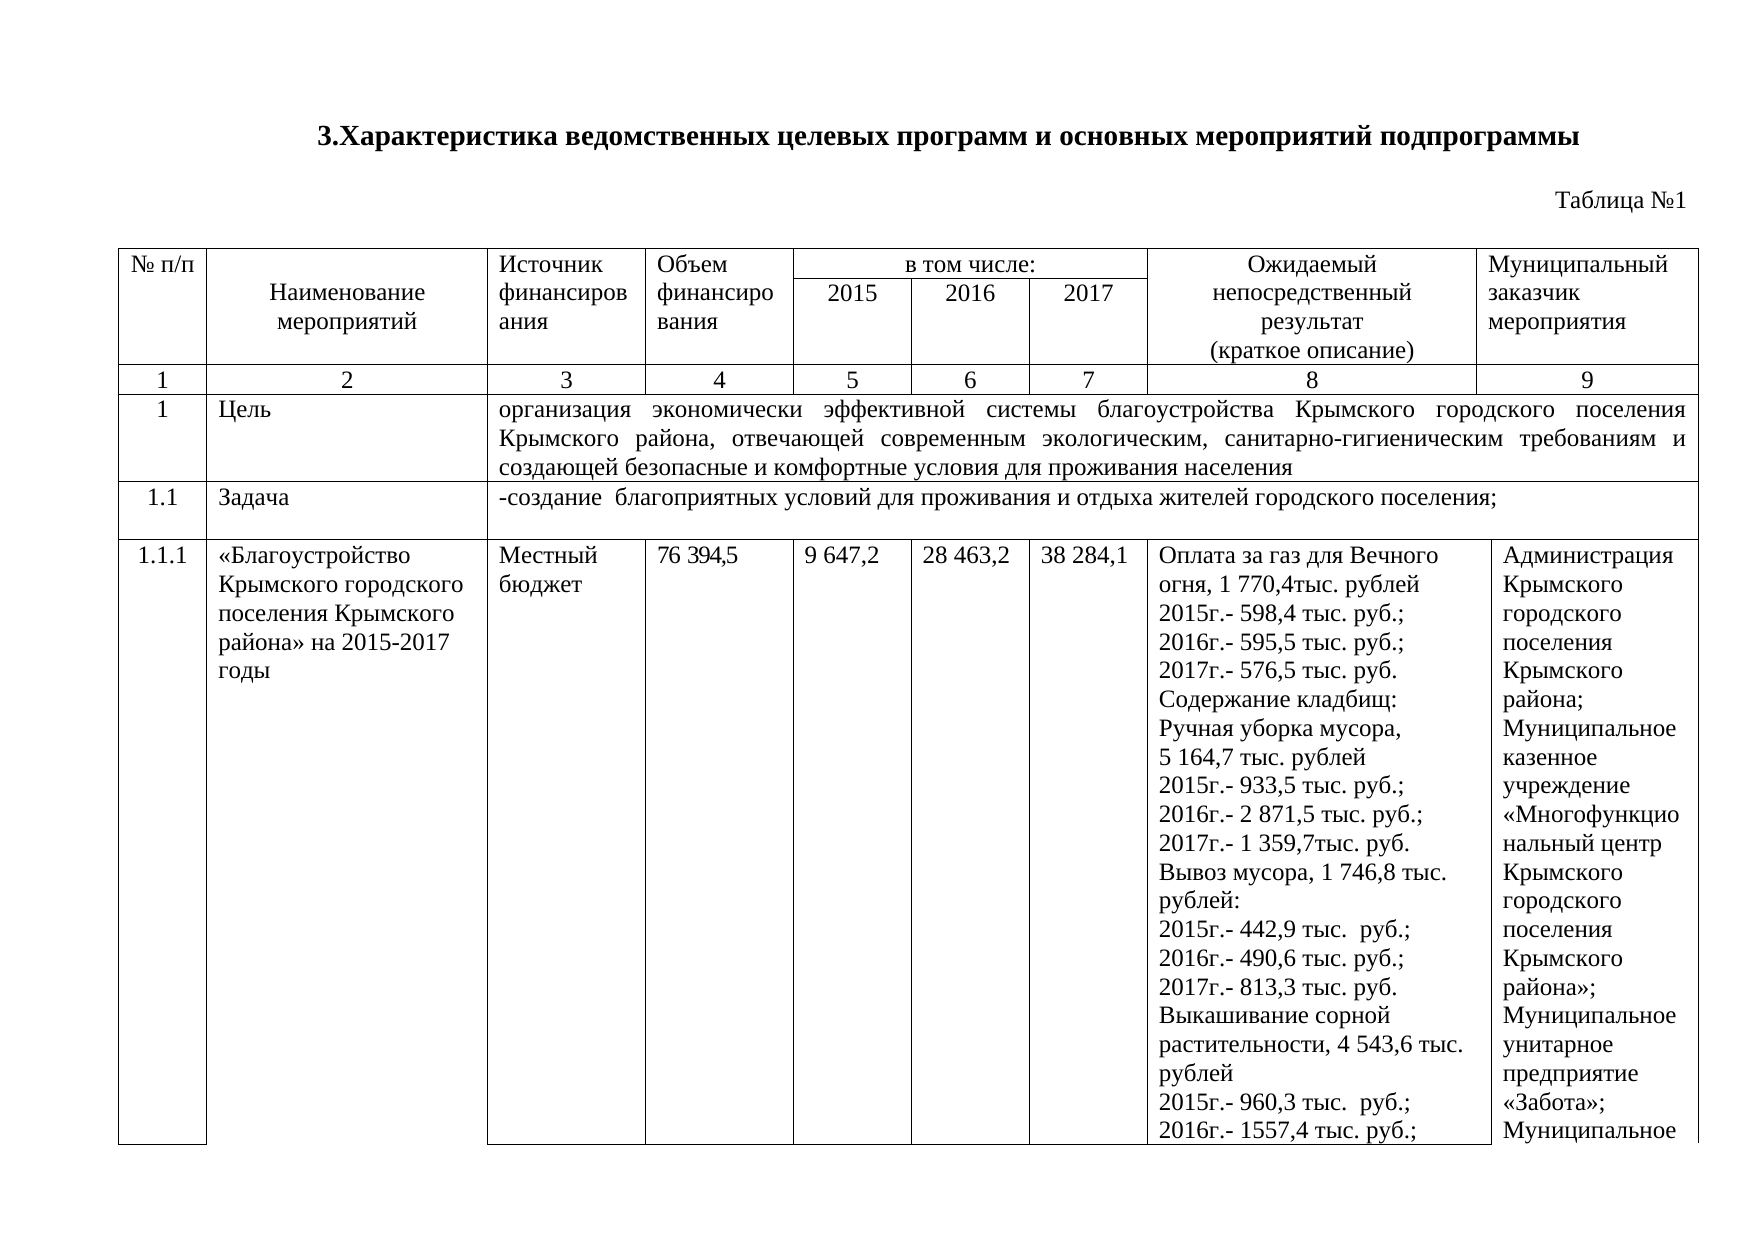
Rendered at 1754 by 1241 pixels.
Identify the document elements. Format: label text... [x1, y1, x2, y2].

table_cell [1148, 540, 1491, 1144]
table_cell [1492, 540, 1698, 1144]
table_cell Объем финансирования [646, 249, 793, 364]
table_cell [207, 540, 487, 1144]
table_cell Наименование мероприятий [207, 249, 487, 364]
table_cell Цель [207, 395, 487, 481]
table_cell № п/п [119, 249, 206, 364]
table_cell 1.1.1 [119, 540, 206, 1144]
table_cell Источник финансирования [488, 249, 645, 364]
table_cell 7 [1030, 365, 1147, 393]
table_cell Задача [207, 482, 487, 539]
table_cell 5 [794, 365, 911, 393]
table_cell -создание благоприятных условий для проживания и отдыха жителей городского поселения; [488, 482, 1698, 539]
table_cell 6 [912, 365, 1029, 393]
table_header 3.Характеристика ведомственных целевых программ и основных мероприятий подпрограммы [118, 118, 1750, 185]
table_cell 76 394,5 [646, 540, 793, 1144]
table_cell 3 [488, 365, 645, 393]
table_cell 2016 [912, 279, 1029, 364]
table_cell 9 [1477, 365, 1698, 393]
table_cell 1 [119, 365, 206, 393]
table_cell Таблица №1 [118, 185, 1698, 248]
table_cell 1 [119, 395, 206, 481]
table_cell Муниципальный заказчик мероприятия [1477, 249, 1698, 364]
table_cell 38 284,1 [1030, 540, 1147, 1144]
table_cell в том числе: [794, 249, 1147, 277]
table_cell 2017 [1030, 279, 1147, 364]
table_cell 2 [207, 365, 487, 393]
table_cell 1.1 [119, 482, 206, 539]
table_cell организация экономически эффективной системы благоустройства Крымского городского поселения Крымского района, отвечающей современным экологическим, санитарно-гигиеническим требованиям и создающей безопасные и комфортные условия для проживания населения [488, 395, 1698, 481]
table_cell Ожидаемый непосредственный результат (краткое описание) [1148, 249, 1476, 364]
table_cell 4 [646, 365, 793, 393]
table_cell 8 [1148, 365, 1476, 393]
table_cell 2015 [794, 279, 911, 364]
table_cell 28 463,2 [912, 540, 1029, 1144]
table_cell Местный бюджет [488, 540, 645, 1144]
table_cell 9 647,2 [794, 540, 911, 1144]
